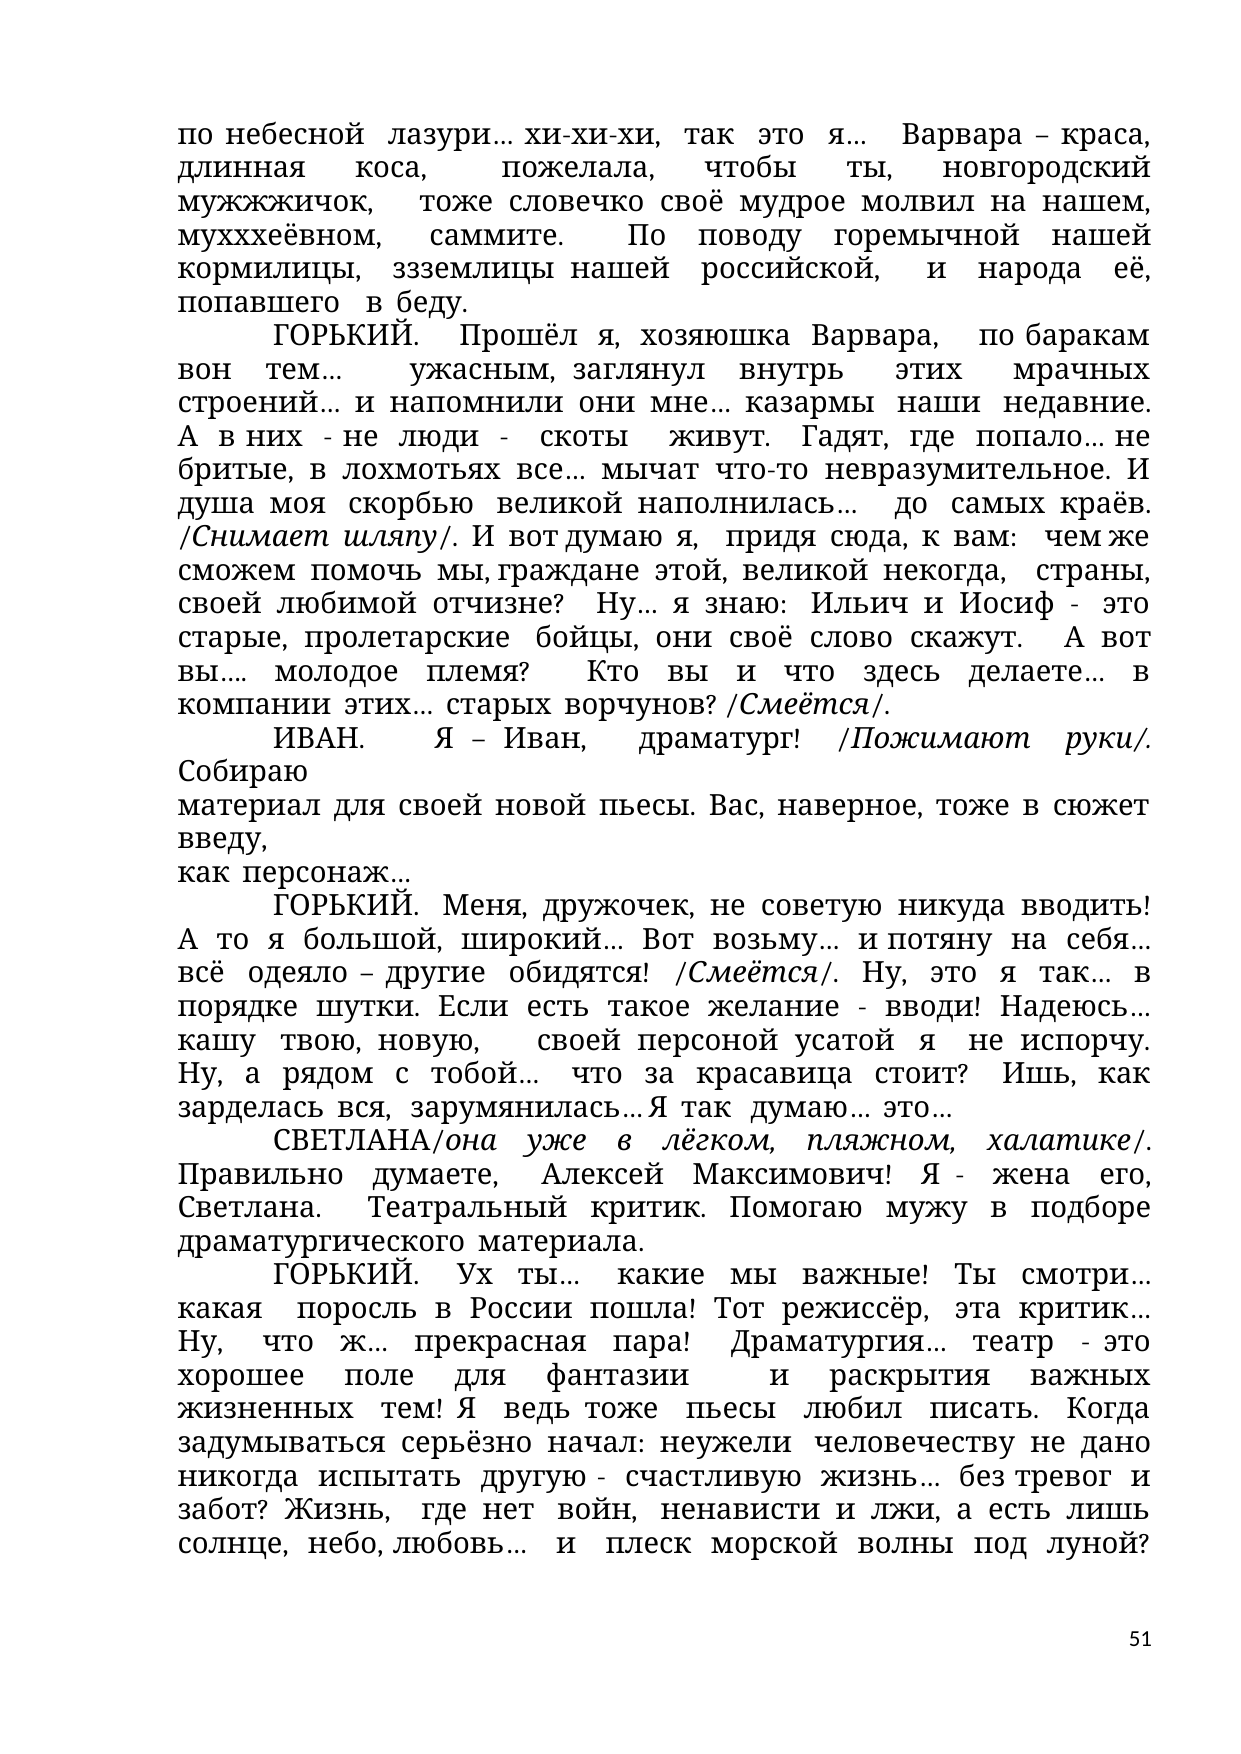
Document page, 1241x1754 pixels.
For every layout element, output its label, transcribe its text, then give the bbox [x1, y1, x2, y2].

text СВЕТЛАНА/она уже в лёгком, пляжном, халатике/. Правильно думаете, Алексей Максимович! Я - жена его, Светлана. Театральный критик. Помогаю мужу в подборе драматургического материала. [177, 1124, 1152, 1258]
text ИВАН. Я – Иван, драматург! /Пожимают руки/. Собираю [177, 722, 1152, 789]
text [177, 118, 1152, 319]
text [177, 1258, 1152, 1560]
text как персонаж… [177, 856, 1152, 889]
text материал для своей новой пьесы. Вас, наверное, тоже в сюжет введу, [177, 789, 1152, 856]
text ГОРЬКИЙ. Меня, дружочек, не советую никуда вводить! А то я большой, широкий… Вот возьму… и потяну на себя… всё одеяло – другие обидятся! /Смеётся/. Ну, это я так… в порядке шутки. Если есть такое желание - вводи! Надеюсь… кашу твою, новую, своей персоной усатой я не испорчу. Ну, а рядом с тобой… что за красавица стоит? Ишь, как зарделась вся, зарумянилась… Я так думаю… это… [177, 889, 1152, 1124]
text ГОРЬКИЙ. Прошёл я, хозяюшка Варвара, по баракам вон тем… ужасным, заглянул внутрь этих мрачных строений… и напомнили они мне… казармы наши недавние. А в них - не люди - скоты живут. Гадят, где попало… не бритые, в лохмотьях все… мычат что-то невразумительное. И душа моя скорбью великой наполнилась… до самых краёв. /Снимает шляпу/. И вот думаю я, придя сюда, к вам: чем же сможем помочь мы, граждане этой, великой некогда, страны, своей любимой отчизне? Ну… я знаю: Ильич и Иосиф - это старые, пролетарские бойцы, они своё слово скажут. А вот вы…. молодое племя? Кто вы и что здесь делаете… в компании этих… старых ворчунов? /Смеётся/. [177, 319, 1152, 722]
